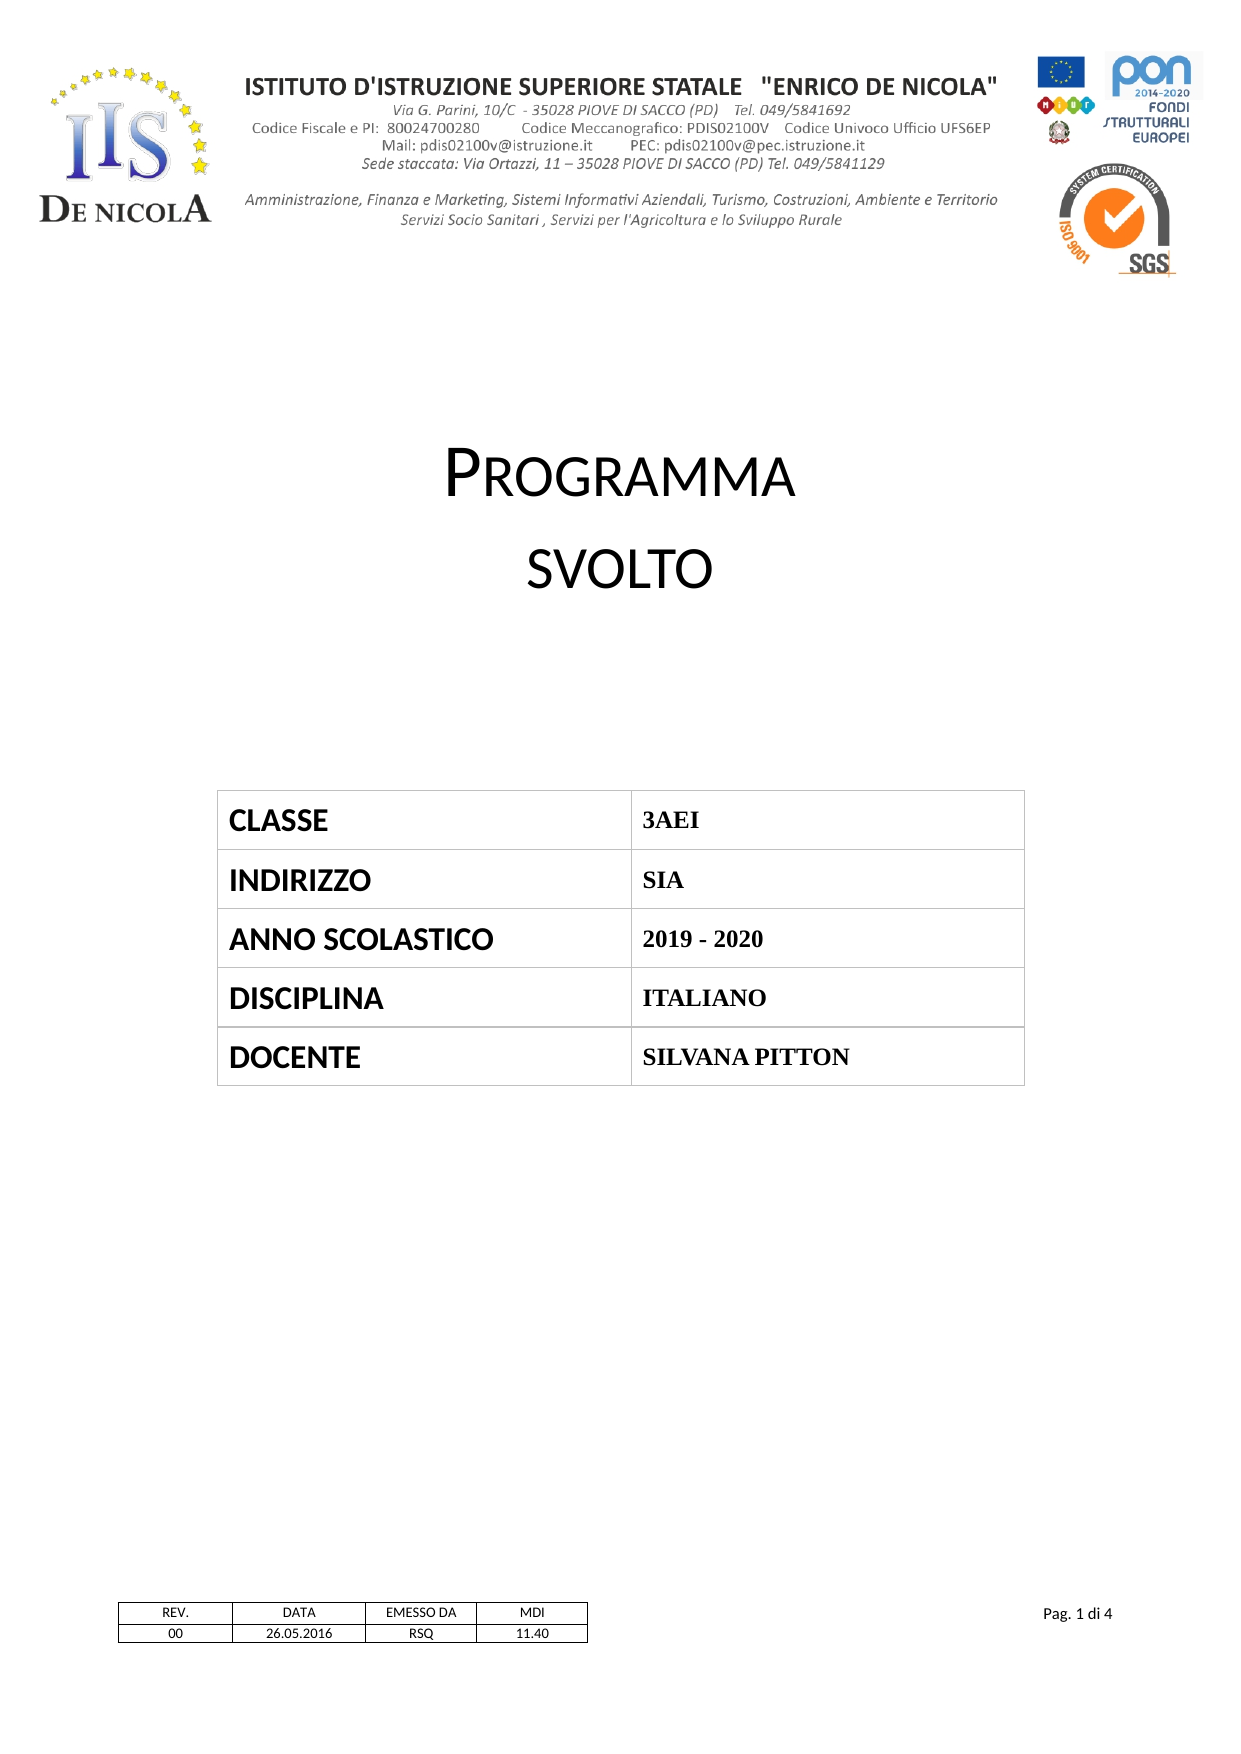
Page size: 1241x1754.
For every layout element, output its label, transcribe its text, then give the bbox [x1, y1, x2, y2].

table_cell INDIRIZZO [218, 850, 631, 908]
table_cell SIA [632, 850, 1024, 908]
table_cell ANNO SCOLASTICO [218, 909, 631, 967]
text svolto [118, 515, 1122, 607]
table_cell DOCENTE [218, 1028, 631, 1085]
table_header 3AEI [632, 791, 1024, 849]
table_header CLASSE [218, 791, 631, 849]
picture [0, 6, 1241, 302]
table_cell DISCIPLINA [218, 968, 631, 1026]
table_cell SILVANA PITTON [632, 1028, 1024, 1085]
table_cell ITALIANO [632, 968, 1024, 1026]
text Programma [118, 424, 1122, 515]
table_cell 2019 - 2020 [632, 909, 1024, 967]
